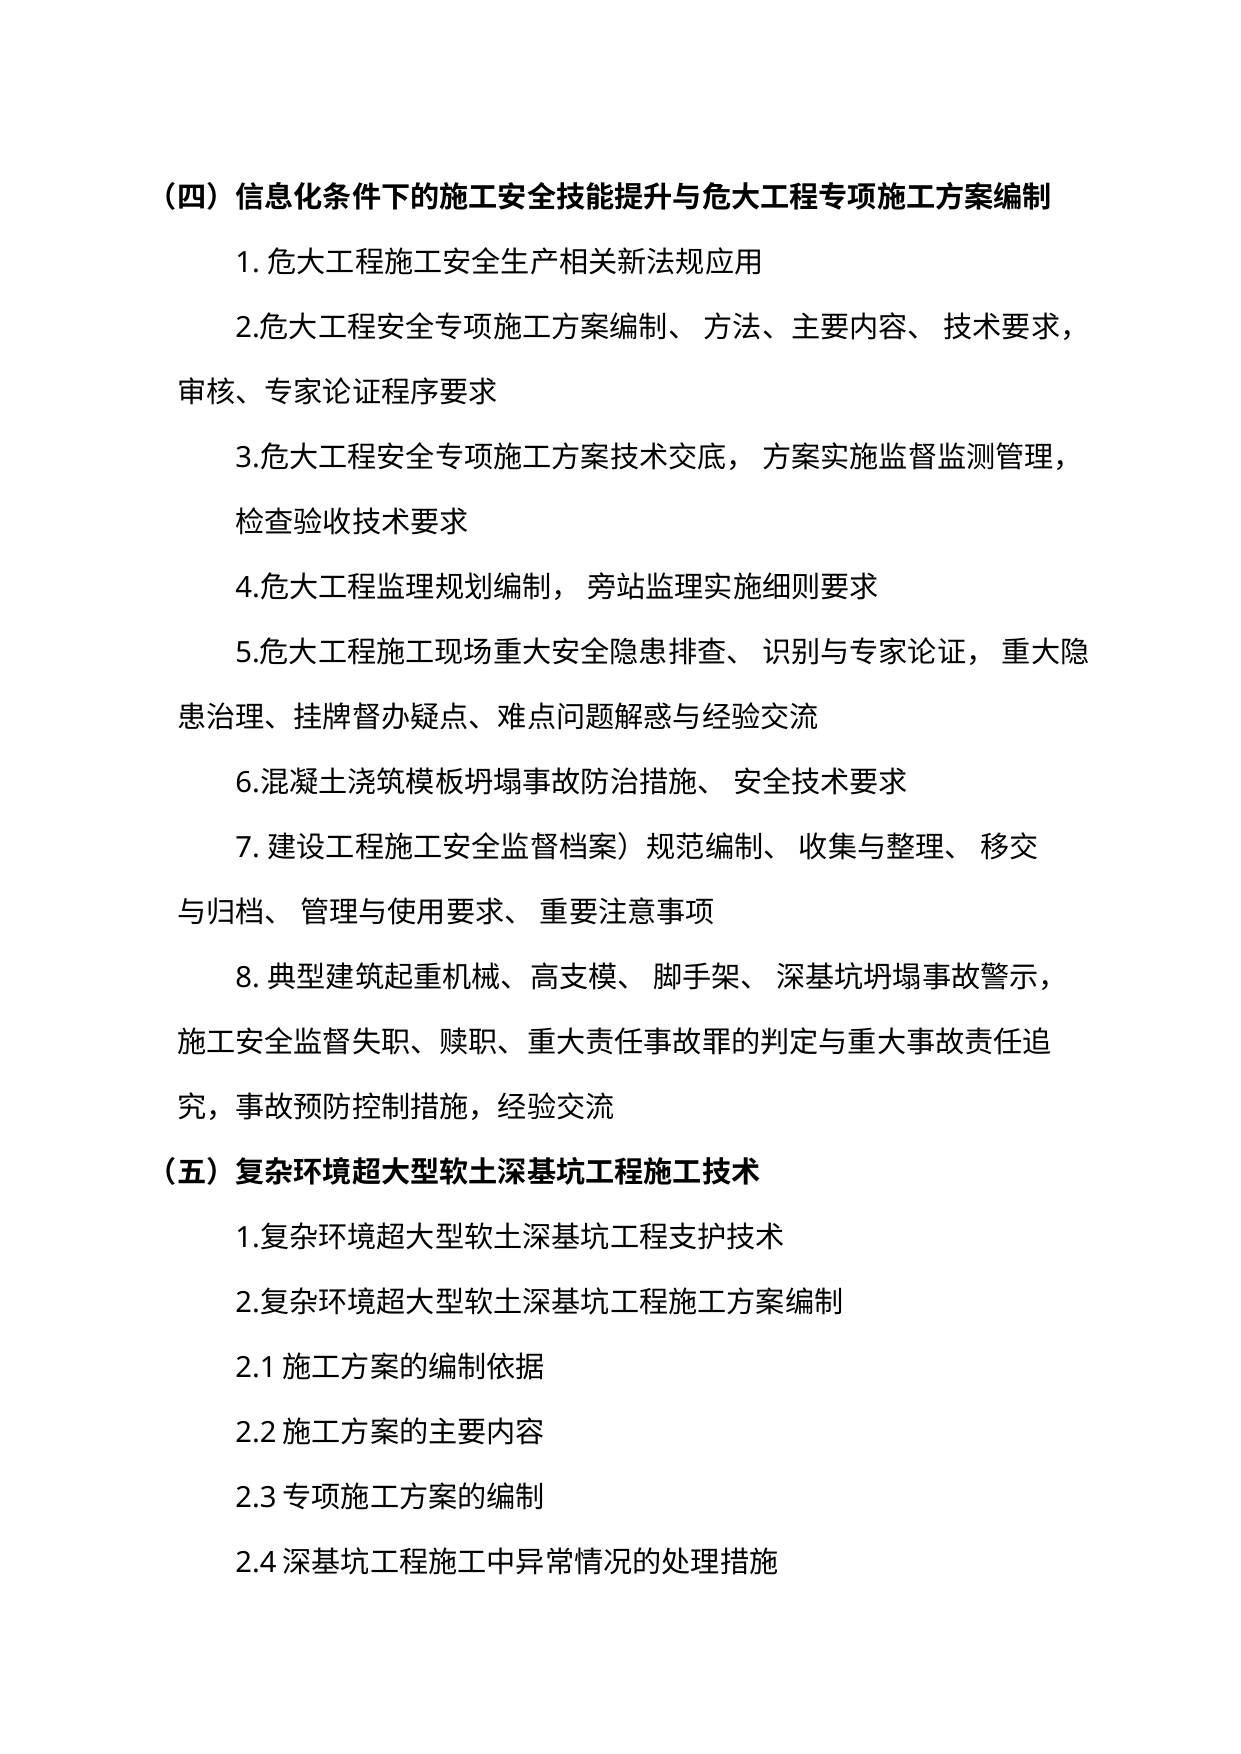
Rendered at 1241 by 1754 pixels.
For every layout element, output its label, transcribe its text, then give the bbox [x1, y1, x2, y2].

text （五）复杂环境超大型软土深基坑工程施工技术 [148, 1137, 1089, 1202]
text 2.危大工程安全专项施工方案编制、 方法、主要内容、 技术要求， 审核、专家论证程序要求 [177, 292, 1089, 422]
text 5.危大工程施工现场重大安全隐患排查、 识别与专家论证， 重大隐患治理、挂牌督办疑点、难点问题解惑与经验交流 [177, 617, 1089, 747]
text 2.1施工方案的编制依据 [148, 1332, 1089, 1397]
text 8. 典型建筑起重机械、高支模、 脚手架、 深基坑坍塌事故警示，施工安全监督失职、赎职、重大责任事故罪的判定与重大事故责任追究，事故预防控制措施，经验交流 [177, 942, 1089, 1137]
text 2.复杂环境超大型软土深基坑工程施工方案编制 [148, 1267, 1089, 1332]
text 4.危大工程监理规划编制， 旁站监理实施细则要求 [148, 552, 1089, 617]
text （四）信息化条件下的施工安全技能提升与危大工程专项施工方案编制 [148, 162, 1089, 227]
text 与归档、 管理与使用要求、 重要注意事项 [148, 877, 1089, 942]
text 1.复杂环境超大型软土深基坑工程支护技术 [148, 1202, 1089, 1267]
text 检查验收技术要求 [148, 487, 1089, 552]
text 2.4深基坑工程施工中异常情况的处理措施 [148, 1527, 1089, 1592]
text 1. 危大工程施工安全生产相关新法规应用 [148, 227, 1089, 292]
text 3.危大工程安全专项施工方案技术交底， 方案实施监督监测管理， [148, 422, 1089, 487]
text 2.2施工方案的主要内容 [148, 1397, 1089, 1462]
text 2.3专项施工方案的编制 [148, 1462, 1089, 1527]
text 6.混凝土浇筑模板坍塌事故防治措施、 安全技术要求 [148, 747, 1089, 812]
text 7. 建设工程施工安全监督档案）规范编制、 收集与整理、 移交 [148, 812, 1089, 877]
